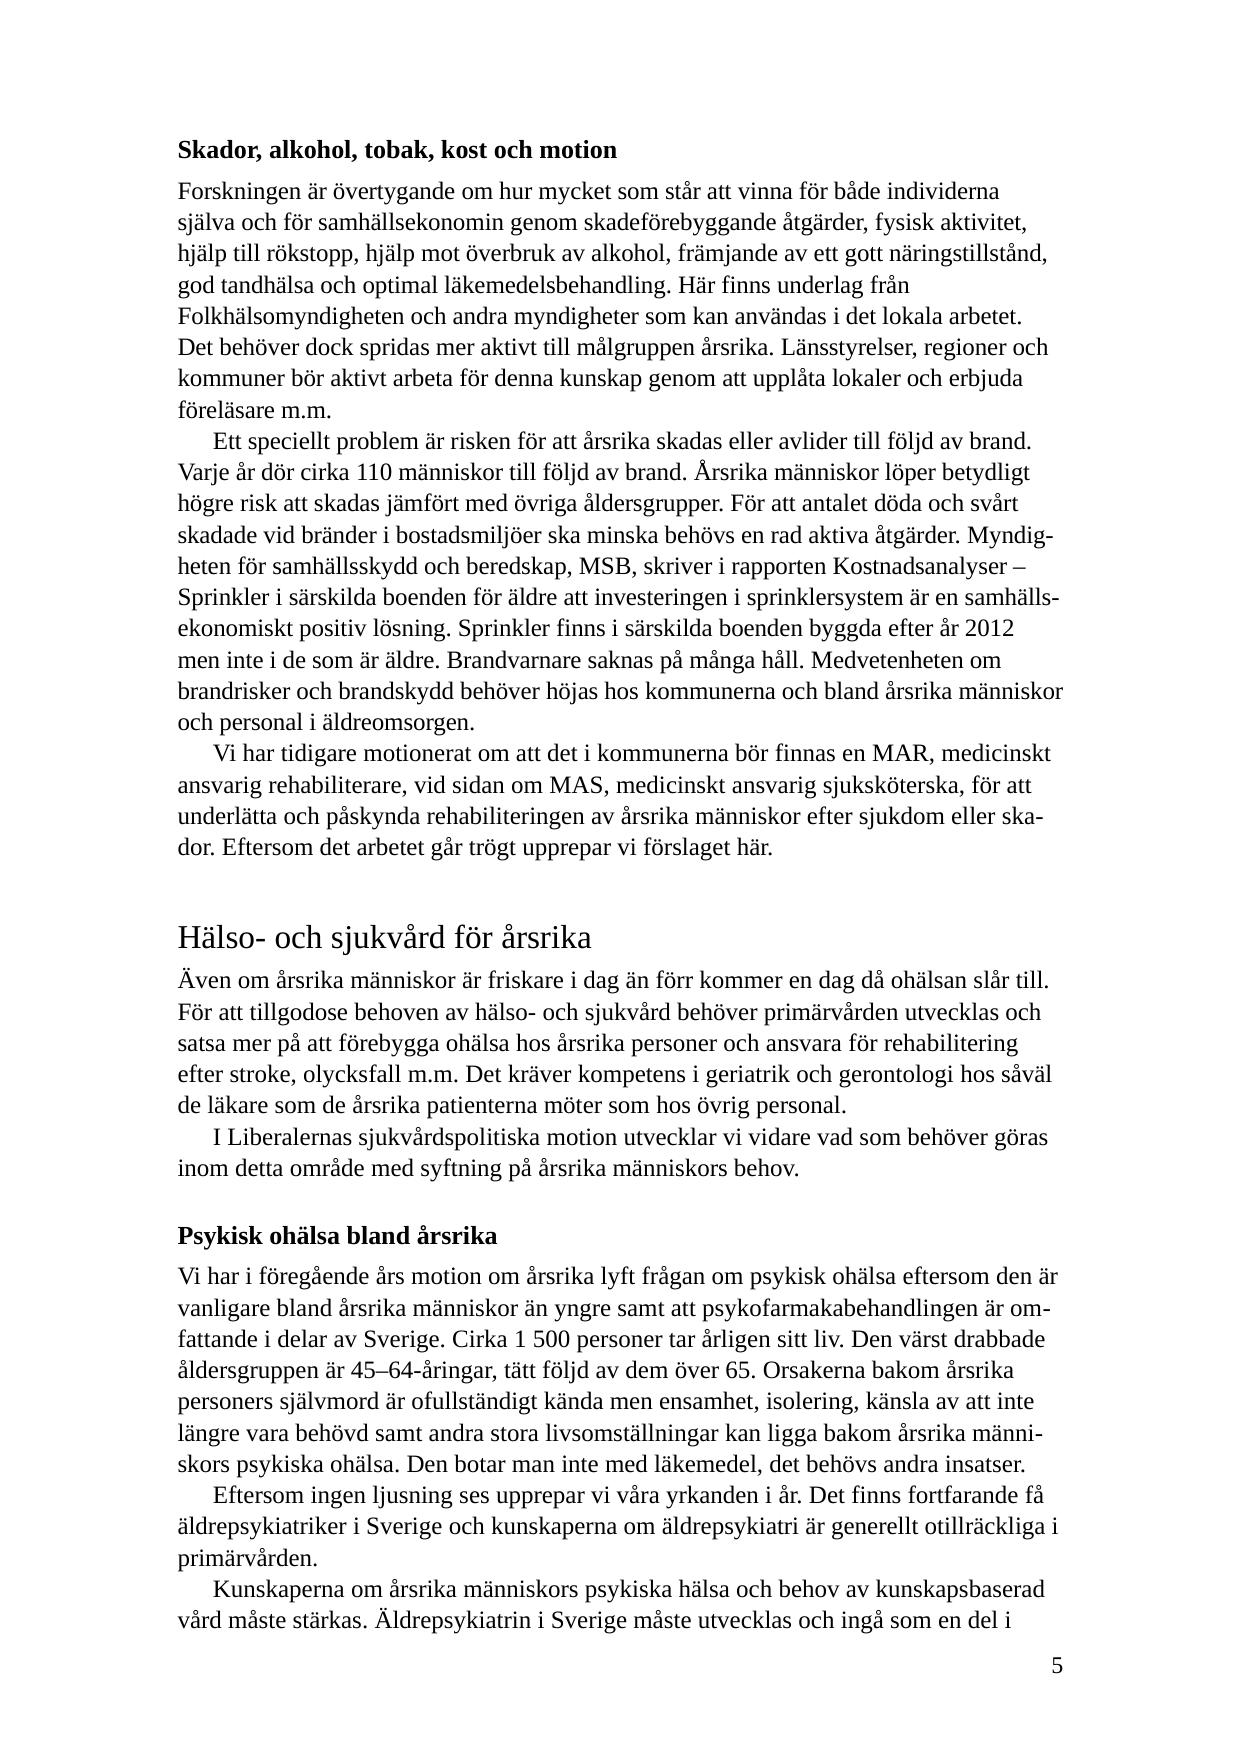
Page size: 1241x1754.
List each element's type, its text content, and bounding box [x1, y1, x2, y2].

text Forskningen är övertygande om hur mycket som står att vinna för både individerna själva och för samhällsekonomin genom skadeförebyggande åtgärder, fysisk aktivitet, hjälp till rökstopp, hjälp mot överbruk av alkohol, främjande av ett gott näringstillstånd, god tandhälsa och optimal läkemedelsbehandling. Här finns underlag från Folkhälsomyndigheten och andra myndigheter som kan användas i det lokala arbetet. Det behöver dock spridas mer aktivt till målgruppen årsrika. Länsstyrelser, regioner och kommuner bör aktivt arbeta för denna kunskap genom att upplåta lokaler och erbjuda föreläsare m.m. [177, 173, 1063, 423]
subtitle Psykisk ohälsa bland årsrika [177, 1219, 1063, 1251]
subtitle Skador, alkohol, tobak, kost och motion [177, 134, 1063, 165]
text Vi har tidigare motionerat om att det i kommunerna bör finnas en MAR, medicinskt ansvarig rehabiliterare, vid sidan om MAS, medicinskt ansvarig sjuksköterska, för att underlätta och påskynda rehabiliteringen av årsrika människor efter sjukdom eller skador. Eftersom det arbetet går trögt upprepar vi förslaget här. [177, 736, 1063, 861]
text Även om årsrika människor är friskare i dag än förr kommer en dag då ohälsan slår till. För att tillgodose behoven av hälso- och sjukvård behöver primärvården utvecklas och satsa mer på att förebygga ohälsa hos årsrika personer och ansvara för rehabilitering efter stroke, olycksfall m.m. Det kräver kompetens i geriatrik och gerontologi hos såväl de läkare som de årsrika patienterna möter som hos övrig personal. [177, 963, 1063, 1119]
text Vi har i föregående års motion om årsrika lyft frågan om psykisk ohälsa eftersom den är vanligare bland årsrika människor än yngre samt att psykofarmakabehandlingen är omfattande i delar av Sverige. Cirka 1 500 personer tar årligen sitt liv. Den värst drabbade åldersgruppen är 45–64-åringar, tätt följd av dem över 65. Orsakerna bakom årsrika personers självmord är ofullständigt kända men ensamhet, isolering, känsla av att inte längre vara behövd samt andra stora livsomställningar kan ligga bakom årsrika människors psykiska ohälsa. Den botar man inte med läkemedel, det behövs andra insatser. [177, 1259, 1063, 1478]
text Eftersom ingen ljusning ses upprepar vi våra yrkanden i år. Det finns fortfarande få äldrepsykiatriker i Sverige och kunskaperna om äldrepsykiatri är generellt otillräckliga i primärvården. [177, 1478, 1063, 1571]
subtitle Hälso- och sjukvård för årsrika [177, 923, 1063, 955]
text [177, 1571, 1063, 1634]
text I Liberalernas sjukvårdspolitiska motion utvecklar vi vidare vad som behöver göras inom detta område med syftning på årsrika människors behov. [177, 1119, 1063, 1182]
text Ett speciellt problem är risken för att årsrika skadas eller avlider till följd av brand. Varje år dör cirka 110 människor till följd av brand. Årsrika människor löper betydligt högre risk att skadas jämfört med övriga åldersgrupper. För att antalet döda och svårt skadade vid bränder i bostadsmiljöer ska minska behövs en rad aktiva åtgärder. Myndigheten för samhällsskydd och beredskap, MSB, skriver i rapporten Kostnadsanalyser – Sprinkler i särskilda boenden för äldre att investeringen i sprinklersystem är en samhällsekonomiskt positiv lösning. Sprinkler finns i särskilda boenden byggda efter år 2012 men inte i de som är äldre. Brandvarnare saknas på många håll. Medvetenheten om brandrisker och brandskydd behöver höjas hos kommunerna och bland årsrika människor och personal i äldreomsorgen. [177, 423, 1063, 736]
